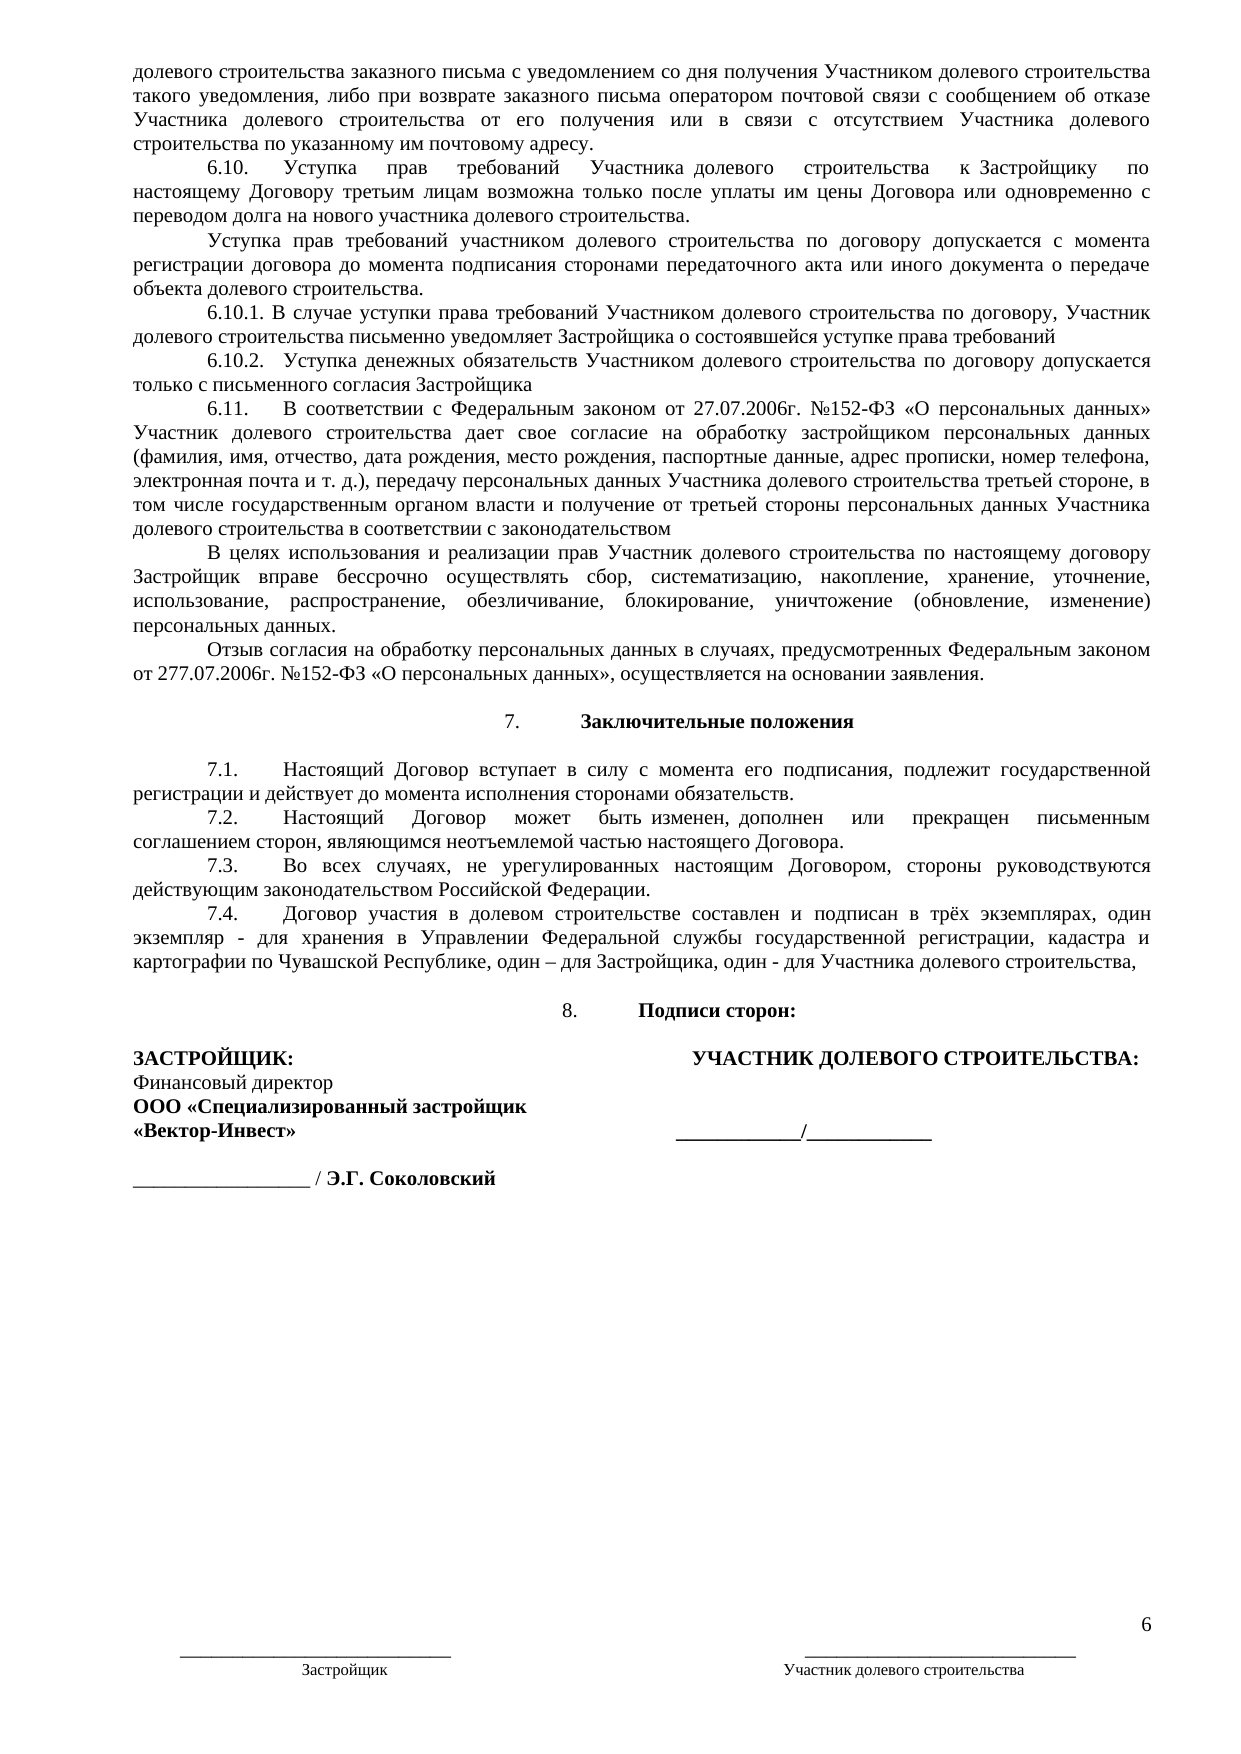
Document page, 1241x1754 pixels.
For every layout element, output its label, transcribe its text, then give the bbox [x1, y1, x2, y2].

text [133, 59, 1152, 155]
table_header ЗАСТРОЙЩИК: [122, 1046, 664, 1070]
text 7.1. Настоящий Договор вступает в силу с момента его подписания, подлежит государственной регистрации и действует до момента исполнения сторонами обязательств. [133, 757, 1152, 805]
text 6.11. В соответствии с Федеральным законом от 27.07.2006г. №152-ФЗ «О персональных данных» Участник долевого строительства дает свое согласие на обработку застройщиком персональных данных (фамилия, имя, отчество, дата рождения, место рождения, паспортные данные, адрес прописки, номер телефона, электронная почта и т. д.), передачу персональных данных Участника долевого строительства третьей стороне, в том числе государственным органом власти и получение от третьей стороны персональных данных Участника долевого строительства в соответствии с законодательством [133, 396, 1152, 540]
table_cell Финансовый директор ООО «Специализированный застройщик «Вектор-Инвест» _________________ / Э.Г. Соколовский [122, 1070, 664, 1190]
text 7.3. Во всех случаях, не урегулированных настоящим Договором, стороны руководствуются действующим законодательством Российской Федерации. [133, 853, 1152, 901]
list Подписи сторон: [133, 997, 1152, 1022]
text Уступка прав требований участником долевого строительства по договору допускается с момента регистрации договора до момента подписания сторонами передаточного акта или иного документа о передаче объекта долевого строительства. [133, 227, 1152, 300]
text 7.4. Договор участия в долевом строительстве составлен и подписан в трёх экземплярах, один экземпляр - для хранения в Управлении Федеральной службы государственной регистрации, кадастра и картографии по Чувашской Республике, один – для Застройщика, один - для Участника долевого строительства, [133, 901, 1152, 973]
text 6.10.2. Уступка денежных обязательств Участником долевого строительства по договору допускается только с письменного согласия Застройщика [133, 348, 1152, 396]
text 7.2. Настоящий Договор может быть изменен, дополнен или прекращен письменным соглашением сторон, являющимся неотъемлемой частью настоящего Договора. [133, 805, 1152, 853]
table_header УЧАСТНИК ДОЛЕВОГО СТРОИТЕЛЬСТВА: [665, 1046, 1167, 1070]
list Заключительные положения [133, 709, 1152, 733]
text В целях использования и реализации прав Участник долевого строительства по настоящему договору Застройщик вправе бессрочно осуществлять сбор, систематизацию, накопление, хранение, уточнение, использование, распространение, обезличивание, блокирование, уничтожение (обновление, изменение) персональных данных. [133, 540, 1152, 637]
text 6.10.1. В случае уступки права требований Участником долевого строительства по договору, Участник долевого строительства письменно уведомляет Застройщика о состоявшейся уступке права требований [133, 300, 1152, 348]
text Отзыв согласия на обработку персональных данных в случаях, предусмотренных Федеральным законом от 277.07.2006г. №152-ФЗ «О персональных данных», осуществляется на основании заявления. [133, 637, 1152, 685]
table_cell ____________/____________ [665, 1070, 1167, 1190]
text 6.10. Уступка прав требований Участника долевого строительства к Застройщику по настоящему Договору третьим лицам возможна только после уплаты им цены Договора или одновременно с переводом долга на нового участника долевого строительства. [133, 155, 1152, 227]
